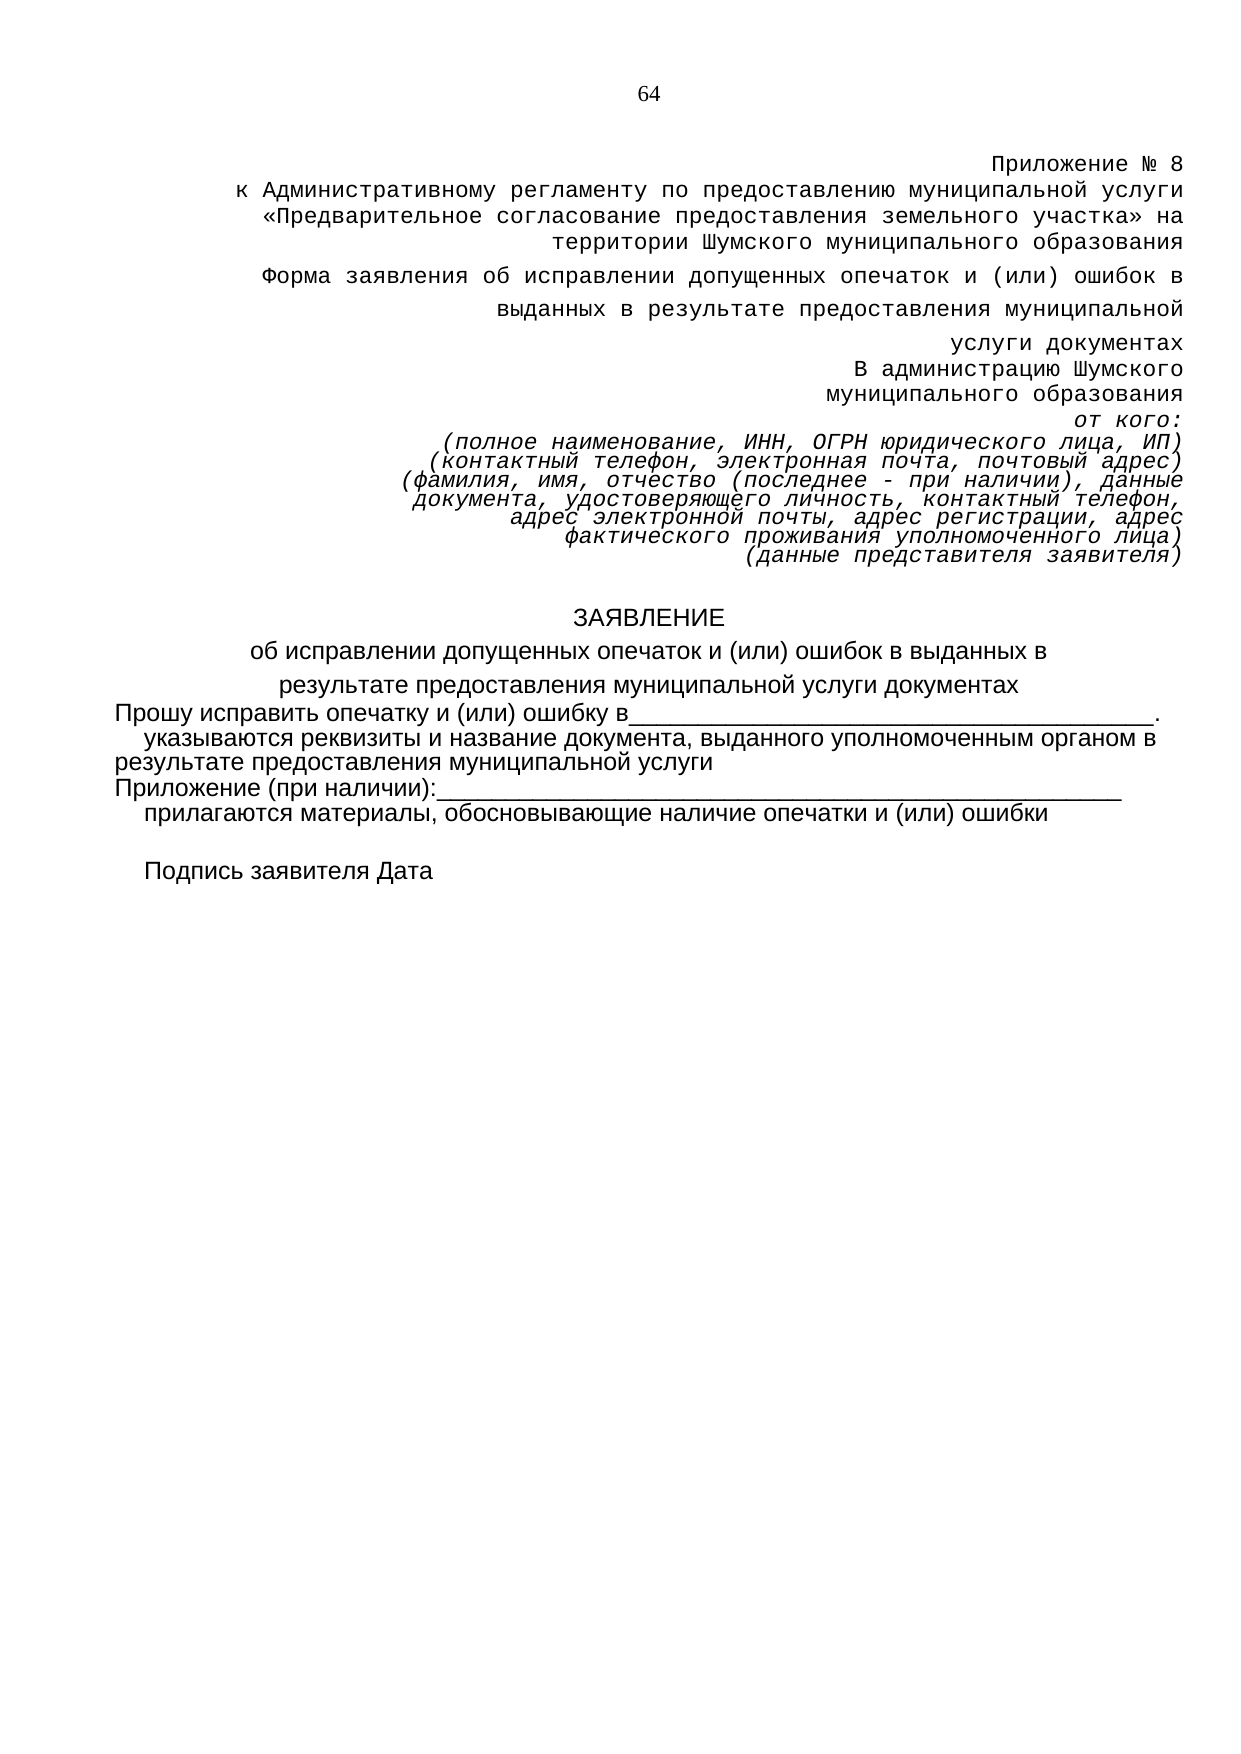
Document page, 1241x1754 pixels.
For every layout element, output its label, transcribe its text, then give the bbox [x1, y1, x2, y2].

text от кого: [114, 409, 1183, 435]
text прилагаются материалы, обосновывающие наличие опечатки и (или) ошибки [114, 802, 1183, 826]
text В администрацию Шумского [114, 357, 1183, 383]
text услуги документах [114, 323, 1183, 357]
text (полное наименование, ИНН, ОГРН юридического лица, ИП) (контактный телефон, электронная почта, почтовый адрес) (фамилия, имя, отчество (последнее - при наличии), данные документа, удостоверяющего личность, контактный телефон, адрес электронной почты, адрес регистрации, адрес фактического проживания уполномоченного лица) (данные представителя заявителя) [114, 435, 1183, 566]
text муниципального образования [114, 383, 1183, 409]
text Подпись заявителя Дата [114, 826, 1183, 893]
text ЗАЯВЛЕНИЕ [114, 599, 1183, 633]
text Приложение № 8 [114, 152, 1183, 178]
text указываются реквизиты и название документа, выданного уполномоченным органом в результате предоставления муниципальной услуги [114, 727, 1183, 775]
text Прошу исправить опечатку и (или) ошибку в . [114, 700, 1183, 727]
text Приложение (при наличии): [114, 775, 1183, 802]
text Форма заявления об исправлении допущенных опечаток и (или) ошибок в выданных в результате предоставления муниципальной [114, 256, 1183, 323]
text об исправлении допущенных опечаток и (или) ошибок в выданных в результате предоставления муниципальной услуги документах [114, 633, 1183, 700]
text к Административному регламенту по предоставлению муниципальной услуги «Предварительное согласование предоставления земельного участка» на территории Шумского муниципального образования [114, 178, 1183, 256]
